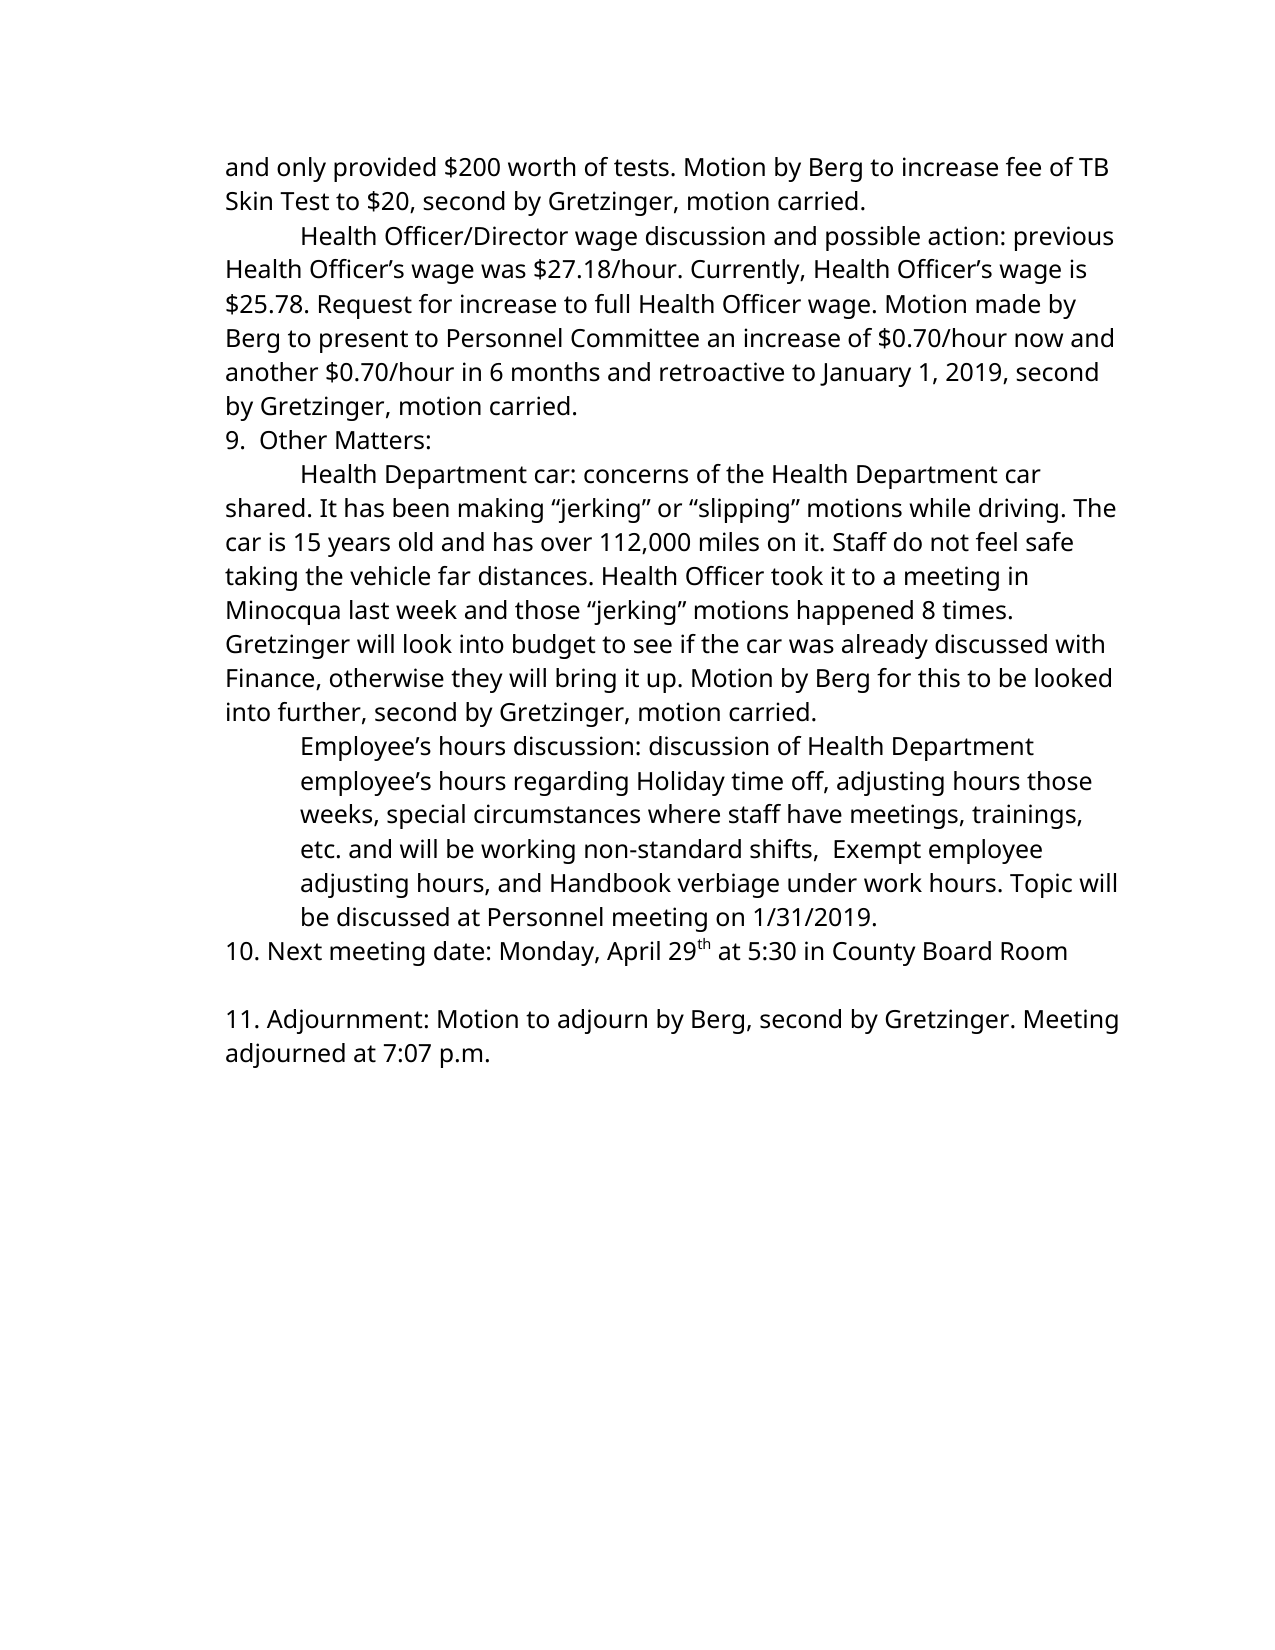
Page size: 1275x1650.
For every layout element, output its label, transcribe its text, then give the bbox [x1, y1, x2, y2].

text Health Department car: concerns of the Health Department car shared. It has been making “jerking” or “slipping” motions while driving. The car is 15 years old and has over 112,000 miles on it. Staff do not feel safe taking the vehicle far distances. Health Officer took it to a meeting in Minocqua last week and those “jerking” motions happened 8 times. Gretzinger will look into budget to see if the car was already discussed with Finance, otherwise they will bring it up. Motion by Berg for this to be looked into further, second by Gretzinger, motion carried. [225, 457, 1125, 729]
text 10. Next meeting date: Monday, April 29th at 5:30 in County Board Room [225, 933, 1125, 1002]
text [225, 150, 1125, 218]
text 9. Other Matters: [225, 422, 1125, 457]
text 11. Adjournment: Motion to adjourn by Berg, second by Gretzinger. Meeting adjourned at 7:07 p.m. [225, 1002, 1125, 1070]
text Employee’s hours discussion: discussion of Health Department employee’s hours regarding Holiday time off, adjusting hours those weeks, special circumstances where staff have meetings, trainings, etc. and will be working non-standard shifts, Exempt employee adjusting hours, and Handbook verbiage under work hours. Topic will be discussed at Personnel meeting on 1/31/2019. [300, 729, 1125, 933]
text Health Officer/Director wage discussion and possible action: previous Health Officer’s wage was $27.18/hour. Currently, Health Officer’s wage is $25.78. Request for increase to full Health Officer wage. Motion made by Berg to present to Personnel Committee an increase of $0.70/hour now and another $0.70/hour in 6 months and retroactive to January 1, 2019, second by Gretzinger, motion carried. [225, 218, 1125, 422]
